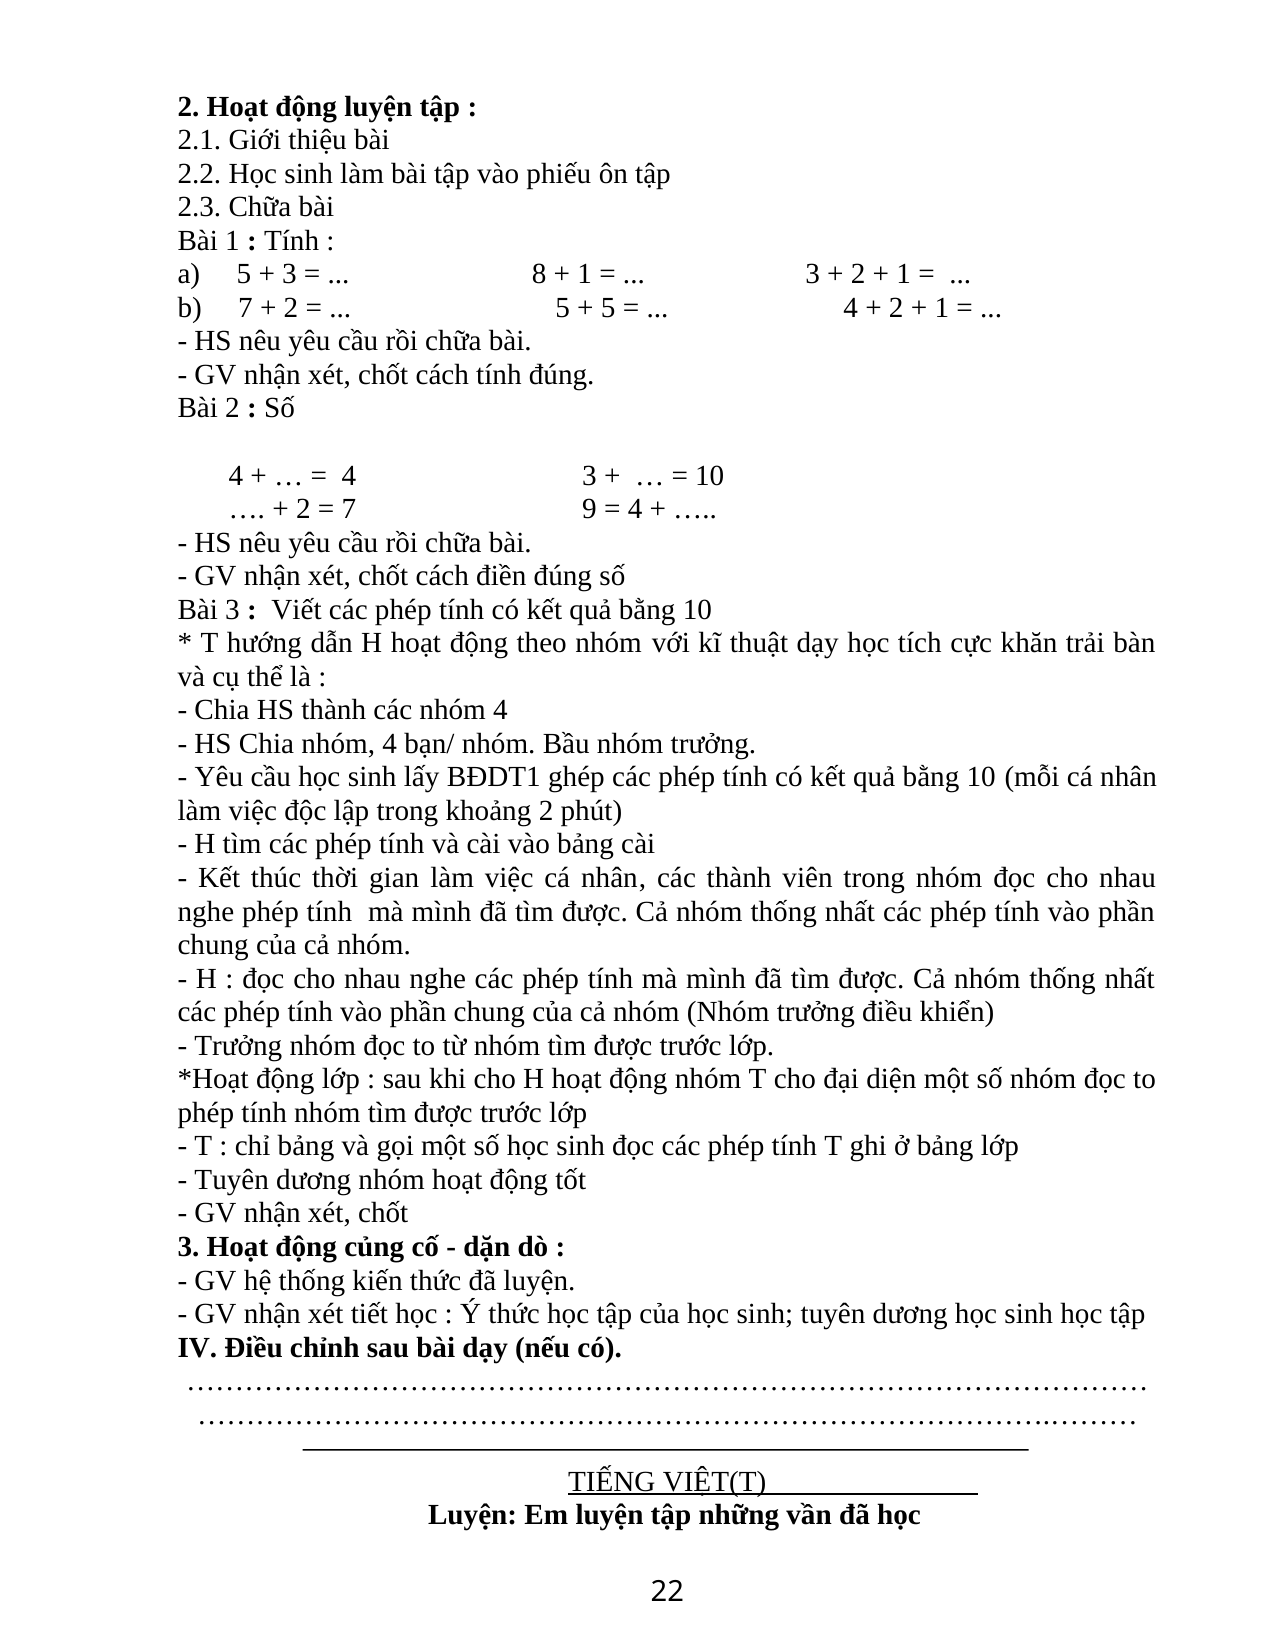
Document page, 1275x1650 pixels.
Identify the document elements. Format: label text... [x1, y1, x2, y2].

text IV. Điều chỉnh sau bài dạy (nếu có). [177, 1330, 1157, 1363]
text - H tìm các phép tính và cài vào bảng cài [177, 827, 1157, 860]
text a) 5 + 3 = ... 8 + 1 = ... 3 + 2 + 1 = ... [177, 256, 1157, 290]
text Luyện: Em luyện tập những vần đã học [177, 1497, 1157, 1531]
text - Kết thúc thời gian làm việc cá nhân, các thành viên trong nhóm đọc cho nhau nghe phép tính mà mình đã tìm được. Cả nhóm thống nhất các phép tính vào phần chung của cả nhóm. [177, 860, 1157, 961]
text Bài 2 : Số [177, 391, 1157, 424]
text - GV nhận xét, chốt cách điền đúng số [177, 558, 1157, 592]
text - H : đọc cho nhau nghe các phép tính mà mình đã tìm được. Cả nhóm thống nhất các phép tính vào phần chung của cả nhóm (Nhóm trưởng điều khiển) [177, 961, 1157, 1028]
text Bài 3 : Viết các phép tính có kết quả bằng 10 [177, 592, 1157, 625]
text - Yêu cầu học sinh lấy BĐDT1 ghép các phép tính có kết quả bằng 10 (mỗi cá nhân làm việc độc lập trong khoảng 2 phút) [177, 759, 1157, 827]
text 2.2. Học sinh làm bài tập vào phiếu ôn tập [177, 156, 1157, 189]
text …………………………………………………………………………………………………………………………………………………………………….……… [177, 1363, 1157, 1430]
text …. + 2 = 7 9 = 4 + ….. [177, 491, 1157, 525]
text 2. Hoạt động luyện tập : [177, 89, 1157, 122]
text 2.1. Giới thiệu bài [177, 122, 1157, 156]
text - T : chỉ bảng và gọi một số học sinh đọc các phép tính T ghi ở bảng lớp [177, 1128, 1157, 1162]
text - Chia HS thành các nhóm 4 [177, 692, 1157, 726]
text TIẾNG VIỆT(T) [177, 1464, 1157, 1497]
text - GV nhận xét, chốt cách tính đúng. [177, 357, 1157, 391]
text b) 7 + 2 = ... 5 + 5 = ... 4 + 2 + 1 = ... [177, 290, 1157, 323]
text 3. Hoạt động củng cố - dặn dò : [177, 1229, 1157, 1263]
text 2.3. Chữa bài [177, 189, 1157, 223]
text - HS nêu yêu cầu rồi chữa bài. [177, 525, 1157, 558]
text *Hoạt động lớp : sau khi cho H hoạt động nhóm T cho đại diện một số nhóm đọc to phép tính nhóm tìm được trước lớp [177, 1061, 1157, 1128]
text - Tuyên dương nhóm hoạt động tốt [177, 1162, 1157, 1196]
text - HS nêu yêu cầu rồi chữa bài. [177, 323, 1157, 357]
text - Trưởng nhóm đọc to từ nhóm tìm được trước lớp. [177, 1028, 1157, 1061]
text - HS Chia nhóm, 4 bạn/ nhóm. Bầu nhóm trưởng. [177, 726, 1157, 759]
text - GV nhận xét tiết học : Ý thức học tập của học sinh; tuyên dương học sinh học tập [177, 1296, 1157, 1330]
text 4 + … = 4 3 + … = 10 [177, 458, 1157, 491]
text * T hướng dẫn H hoạt động theo nhóm với kĩ thuật dạy học tích cực khăn trải bàn và cụ thể là : [177, 625, 1157, 692]
text - GV hệ thống kiến thức đã luyện. [177, 1263, 1157, 1296]
text - GV nhận xét, chốt [177, 1196, 1157, 1229]
text Bài 1 : Tính : [177, 223, 1157, 256]
